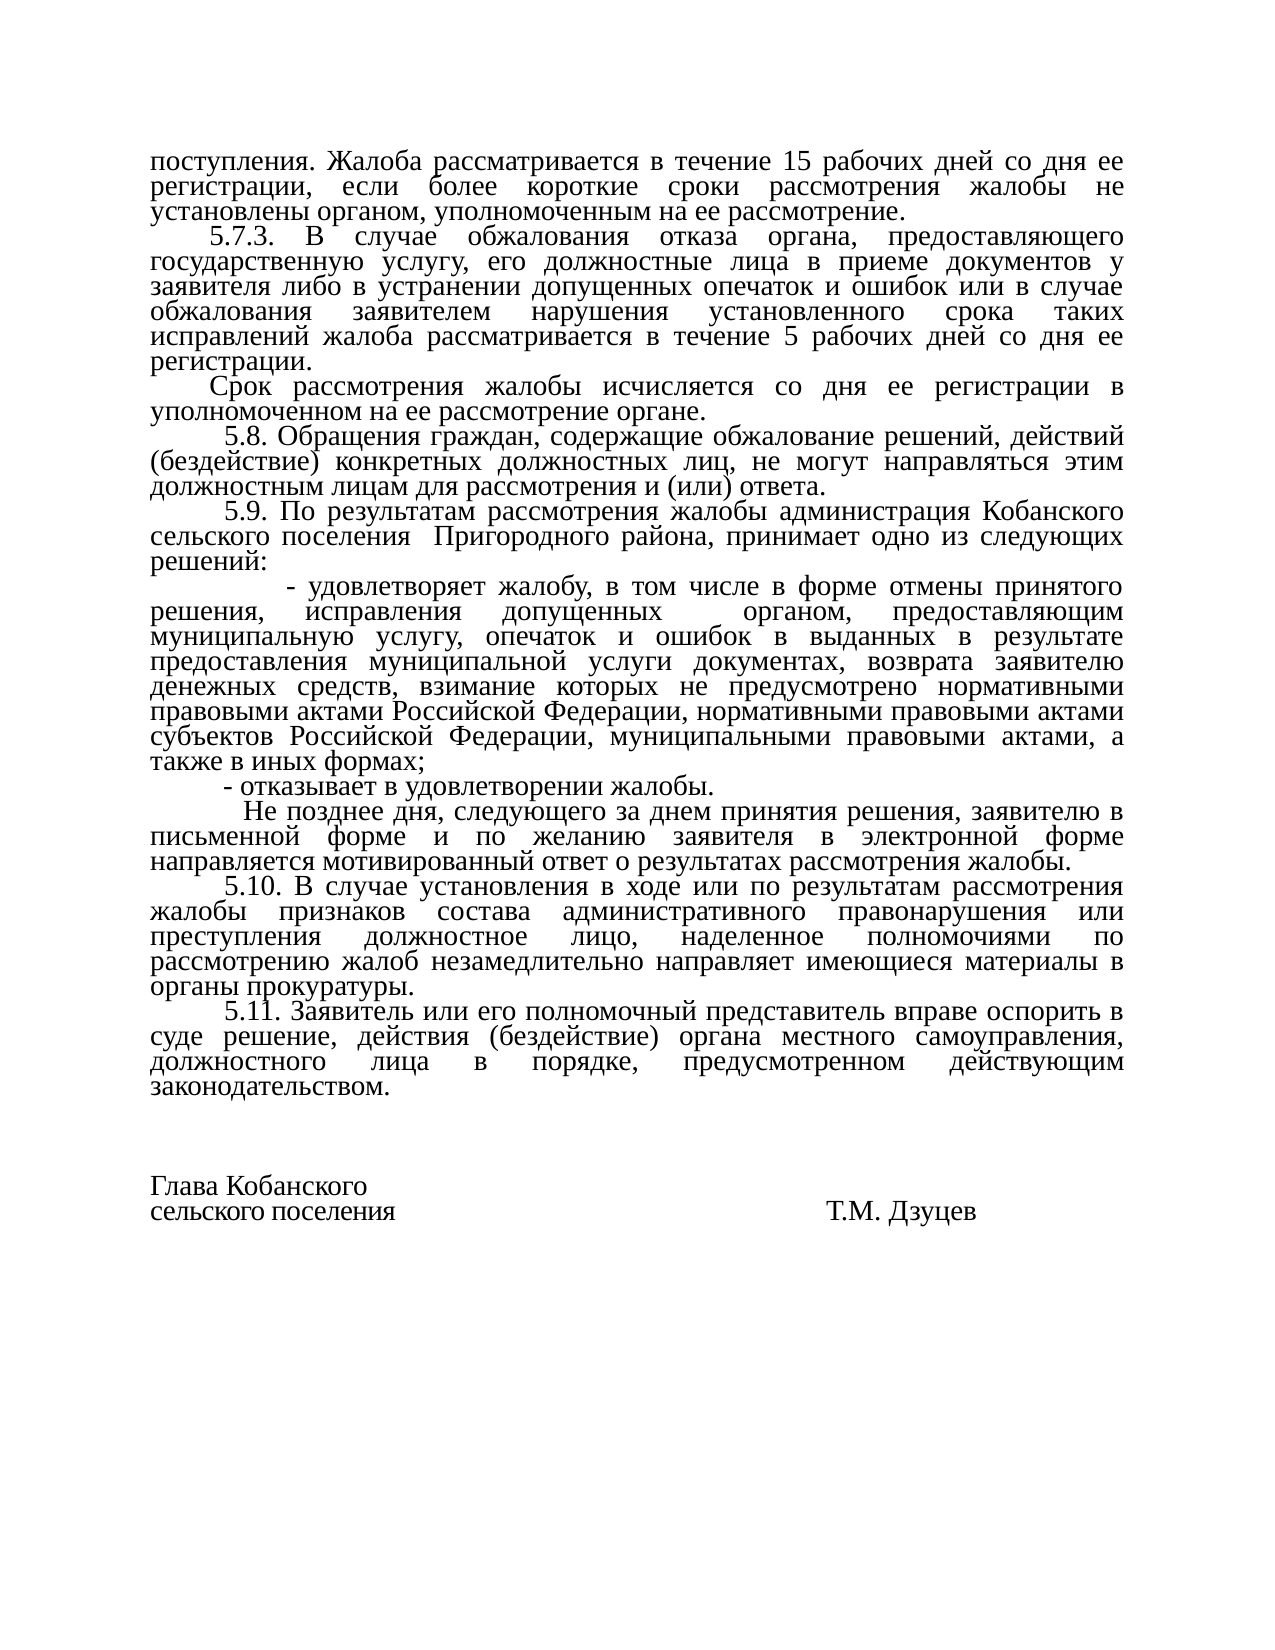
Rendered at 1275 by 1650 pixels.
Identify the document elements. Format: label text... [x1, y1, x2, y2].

text 5.9. По результатам рассмотрения жалобы администрация Кобанского сельского поселения Пригородного района, принимает одно из следующих решений: [150, 500, 1125, 575]
text 5.10. В случае установления в ходе или по результатам рассмотрения жалобы признаков состава административного правонарушения или преступления должностное лицо, наделенное полномочиями по рассмотрению жалоб незамедлительно направляет имеющиеся материалы в органы прокуратуры. [150, 875, 1125, 1000]
text - отказывает в удовлетворении жалобы. [150, 775, 1125, 800]
text 5.8. Обращения граждан, содержащие обжалование решений, действий (бездействие) конкретных должностных лиц, не могут направляться этим должностным лицам для рассмотрения и (или) ответа. [150, 425, 1125, 500]
text Не позднее дня, следующего за днем принятия решения, заявителю в письменной форме и по желанию заявителя в электронной форме направляется мотивированный ответ о результатах рассмотрения жалобы. [150, 800, 1125, 875]
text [150, 150, 1125, 225]
text сельского поселения Т.М. Дзуцев [150, 1200, 1125, 1225]
text - удовлетворяет жалобу, в том числе в форме отмены принятого решения, исправления допущенных органом, предоставляющим муниципальную услугу, опечаток и ошибок в выданных в результате предоставления муниципальной услуги документах, возврата заявителю денежных средств, взимание которых не предусмотрено нормативными правовыми актами Российской Федерации, нормативными правовыми актами субъектов Российской Федерации, муниципальными правовыми актами, а также в иных формах; [150, 575, 1125, 775]
text Срок рассмотрения жалобы исчисляется со дня ее регистрации в уполномоченном на ее рассмотрение органе. [150, 375, 1125, 425]
text 5.11. Заявитель или его полномочный представитель вправе оспорить в суде решение, действия (бездействие) органа местного самоуправления, должностного лица в порядке, предусмотренном действующим законодательством. [150, 1000, 1125, 1100]
text Глава Кобанского [150, 1175, 1125, 1200]
text 5.7.3. В случае обжалования отказа органа, предоставляющего государственную услугу, его должностные лица в приеме документов у заявителя либо в устранении допущенных опечаток и ошибок или в случае обжалования заявителем нарушения установленного срока таких исправлений жалоба рассматривается в течение 5 рабочих дней со дня ее регистрации. [150, 225, 1125, 375]
